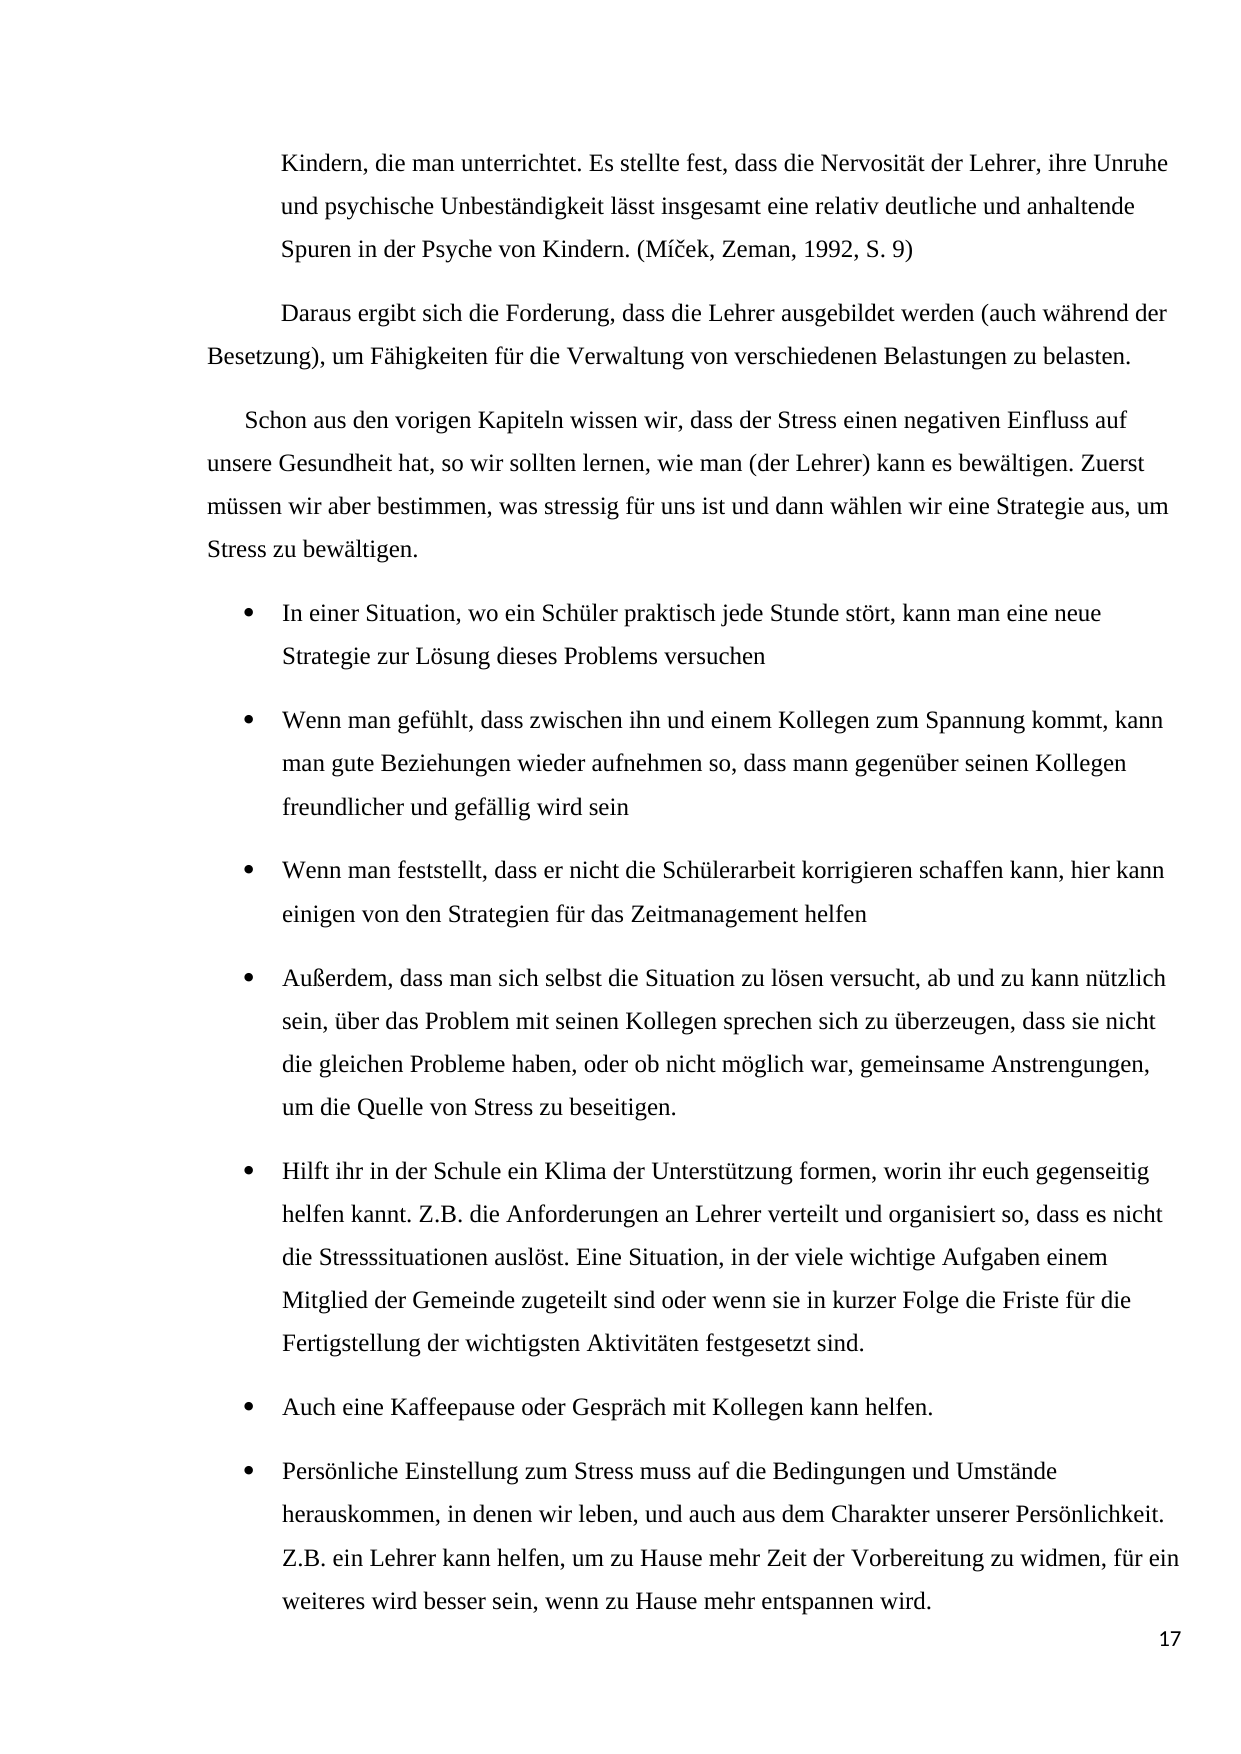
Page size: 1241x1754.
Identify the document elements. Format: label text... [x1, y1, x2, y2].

list Außerdem, dass man sich selbst die Situation zu lösen versucht, ab und zu kann nützlich sein, über das Problem mit seinen Kollegen sprechen sich zu überzeugen, dass sie nicht die gleichen Probleme haben, oder ob nicht möglich war, gemeinsame Anstrengungen, um die Quelle von Stress zu beseitigen. [244, 963, 1181, 1121]
list Persönliche Einstellung zum Stress muss auf die Bedingungen und Umstände herauskommen, in denen wir leben, und auch aus dem Charakter unserer Persönlichkeit. Z.B. ein Lehrer kann helfen, um zu Hause mehr Zeit der Vorbereitung zu widmen, für ein weiteres wird besser sein, wenn zu Hause mehr entspannen wird. [244, 1456, 1181, 1614]
list Wenn man feststellt, dass er nicht die Schülerarbeit korrigieren schaffen kann, hier kann einigen von den Strategien für das Zeitmanagement helfen [244, 856, 1181, 927]
list In einer Situation, wo ein Schüler praktisch jede Stunde stört, kann man eine neue Strategie zur Lösung dieses Problems versuchen [244, 598, 1181, 670]
list Hilft ihr in der Schule ein Klima der Unterstützung formen, worin ihr euch gegenseitig helfen kannt. Z.B. die Anforderungen an Lehrer verteilt und organisiert so, dass es nicht die Stresssituationen auslöst. Eine Situation, in der viele wichtige Aufgaben einem Mitglied der Gemeinde zugeteilt sind oder wenn sie in kurzer Folge die Friste für die Fertigstellung der wichtigsten Aktivitäten festgesetzt sind. [244, 1156, 1181, 1357]
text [281, 148, 1181, 263]
list Wenn man gefühlt, dass zwischen ihn und einem Kollegen zum Spannung kommt, kann man gute Beziehungen wieder aufnehmen so, dass mann gegenüber seinen Kollegen freundlicher und gefällig wird sein [244, 705, 1181, 820]
list Auch eine Kaffeepause oder Gespräch mit Kollegen kann helfen. [244, 1392, 1181, 1421]
text Schon aus den vorigen Kapiteln wissen wir, dass der Stress einen negativen Einfluss auf unsere Gesundheit hat, so wir sollten lernen, wie man (der Lehrer) kann es bewältigen. Zuerst müssen wir aber bestimmen, was stressig für uns ist und dann wählen wir eine Strategie aus, um Stress zu bewältigen. [207, 405, 1181, 563]
text Daraus ergibt sich die Forderung, dass die Lehrer ausgebildet werden (auch während der Besetzung), um Fähigkeiten für die Verwaltung von verschiedenen Belastungen zu belasten. [207, 298, 1181, 370]
